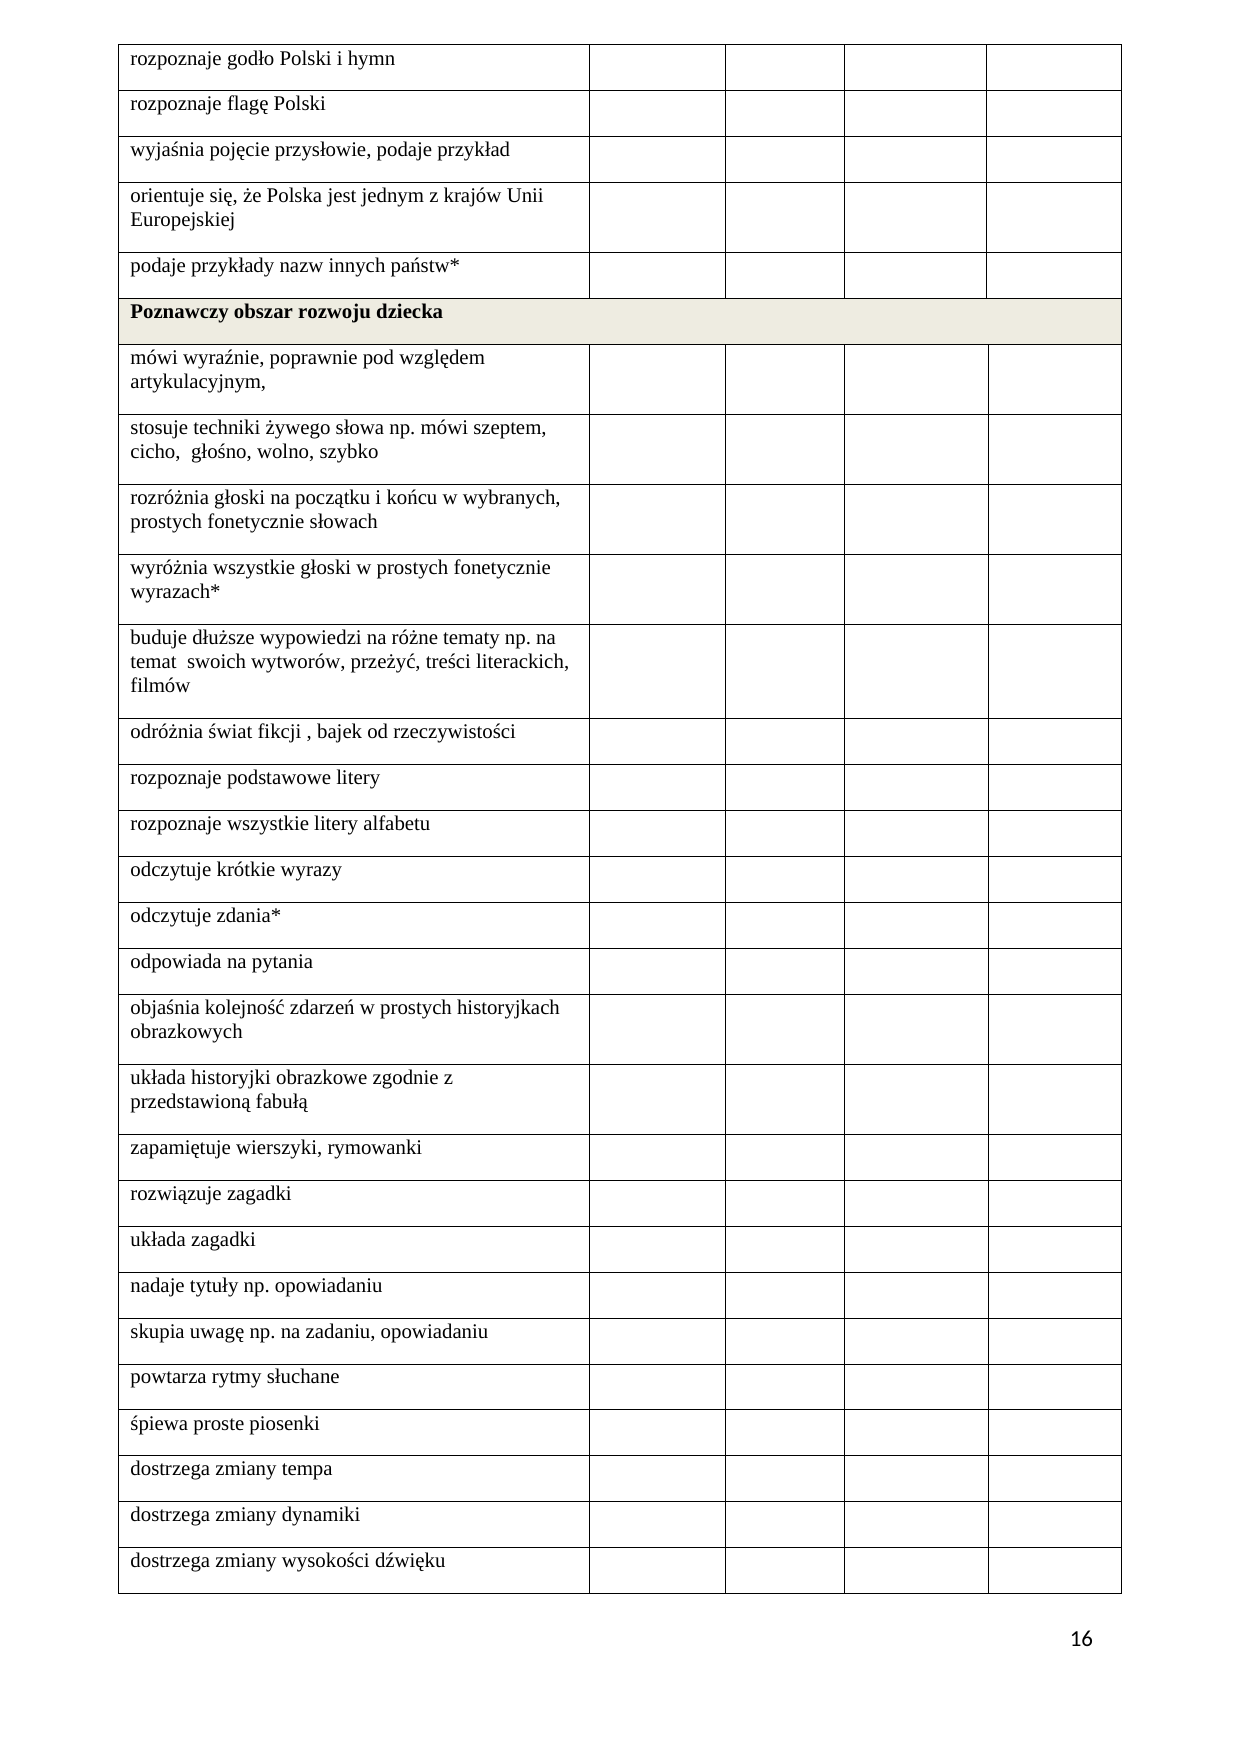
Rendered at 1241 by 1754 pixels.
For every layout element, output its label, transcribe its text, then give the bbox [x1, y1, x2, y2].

table_cell [987, 137, 1121, 182]
table_cell [989, 949, 1121, 994]
table_cell [845, 1135, 988, 1180]
table_cell [845, 1227, 988, 1272]
table_cell [590, 137, 725, 182]
table_cell [590, 415, 725, 484]
table_cell [726, 183, 844, 252]
table_cell [989, 1135, 1121, 1180]
table_cell [989, 1548, 1121, 1593]
table_cell [989, 1181, 1121, 1226]
table_cell mówi wyraźnie, poprawnie pod względem artykulacyjnym, [119, 345, 589, 414]
table_cell rozpoznaje flagę Polski [119, 91, 589, 136]
table_cell [845, 137, 986, 182]
table_cell [845, 1456, 988, 1501]
table_cell [726, 765, 844, 810]
table_cell [590, 1410, 725, 1455]
table_cell [845, 555, 988, 624]
table_cell odpowiada na pytania [119, 949, 589, 994]
table_cell [845, 1319, 988, 1363]
table_cell [590, 719, 725, 764]
table_cell [590, 1065, 725, 1134]
table_cell [590, 765, 725, 810]
table_cell [987, 253, 1121, 298]
table_cell podaje przykłady nazw innych państw* [119, 253, 589, 298]
table_cell [726, 91, 844, 136]
table_cell [726, 1365, 844, 1409]
table_cell [726, 137, 844, 182]
table_cell [726, 857, 844, 902]
table_cell [845, 253, 986, 298]
table_cell [590, 811, 725, 856]
table_cell odczytuje krótkie wyrazy [119, 857, 589, 902]
table_cell [845, 765, 988, 810]
table_cell [726, 555, 844, 624]
table_cell [845, 415, 988, 484]
table_cell [726, 485, 844, 554]
table_cell [845, 45, 986, 90]
table_cell [590, 1319, 725, 1363]
table_cell [989, 415, 1121, 484]
table_cell [726, 1410, 844, 1455]
table_cell [726, 811, 844, 856]
table_cell [590, 1502, 725, 1547]
table_cell zapamiętuje wierszyki, rymowanki [119, 1135, 589, 1180]
table_cell odczytuje zdania* [119, 903, 589, 948]
table_cell [726, 1135, 844, 1180]
table_cell [726, 253, 844, 298]
table_cell [590, 995, 725, 1064]
table_cell [845, 625, 988, 718]
table_cell wyróżnia wszystkie głoski w prostych fonetycznie wyrazach* [119, 555, 589, 624]
table_cell [590, 91, 725, 136]
table_cell śpiewa proste piosenki [119, 1410, 589, 1455]
table_cell [989, 1227, 1121, 1272]
table_cell [989, 485, 1121, 554]
table_cell [989, 903, 1121, 948]
table_cell [845, 91, 986, 136]
table_cell [845, 345, 988, 414]
table_cell [726, 719, 844, 764]
table_cell [590, 625, 725, 718]
table_cell [989, 811, 1121, 856]
table_cell [987, 183, 1121, 252]
table_cell [590, 1456, 725, 1501]
table_cell rozwiązuje zagadki [119, 1181, 589, 1226]
table_cell [726, 1456, 844, 1501]
table_cell [590, 253, 725, 298]
table_cell [845, 1065, 988, 1134]
table_cell stosuje techniki żywego słowa np. mówi szeptem, cicho, głośno, wolno, szybko [119, 415, 589, 484]
table_cell [989, 857, 1121, 902]
table_cell [726, 1502, 844, 1547]
table_cell [845, 857, 988, 902]
table_cell [726, 949, 844, 994]
table_cell [987, 91, 1121, 136]
table_cell [989, 345, 1121, 414]
table_cell [590, 1227, 725, 1272]
table_cell [726, 1273, 844, 1317]
table_cell [989, 1273, 1121, 1317]
table_cell [726, 415, 844, 484]
table_cell [845, 1273, 988, 1317]
table_cell rozpoznaje wszystkie litery alfabetu [119, 811, 589, 856]
table_cell [989, 1065, 1121, 1134]
table_cell dostrzega zmiany dynamiki [119, 1502, 589, 1547]
table_cell [590, 45, 725, 90]
table_cell rozpoznaje podstawowe litery [119, 765, 589, 810]
table_cell [989, 1319, 1121, 1363]
table_cell [845, 995, 988, 1064]
table_cell [726, 1065, 844, 1134]
table_cell [989, 995, 1121, 1064]
table_cell [989, 555, 1121, 624]
table_cell [989, 1502, 1121, 1547]
table_cell Poznawczy obszar rozwoju dziecka [119, 299, 1121, 344]
table_cell powtarza rytmy słuchane [119, 1365, 589, 1409]
table_cell [590, 949, 725, 994]
table_cell [590, 1548, 725, 1593]
table_cell [845, 1410, 988, 1455]
table_cell nadaje tytuły np. opowiadaniu [119, 1273, 589, 1317]
table_cell objaśnia kolejność zdarzeń w prostych historyjkach obrazkowych [119, 995, 589, 1064]
table_cell układa historyjki obrazkowe zgodnie z przedstawioną fabułą [119, 1065, 589, 1134]
table_cell [590, 1273, 725, 1317]
table_cell [590, 345, 725, 414]
table_cell [989, 1456, 1121, 1501]
table_cell [726, 1227, 844, 1272]
table_cell [989, 719, 1121, 764]
table_cell wyjaśnia pojęcie przysłowie, podaje przykład [119, 137, 589, 182]
table_cell [726, 1181, 844, 1226]
table_cell skupia uwagę np. na zadaniu, opowiadaniu [119, 1319, 589, 1363]
table_cell rozróżnia głoski na początku i końcu w wybranych, prostych fonetycznie słowach [119, 485, 589, 554]
table_cell [987, 45, 1121, 90]
table_cell [590, 555, 725, 624]
table_cell [590, 857, 725, 902]
table_cell [726, 1548, 844, 1593]
table_cell [989, 625, 1121, 718]
table_cell [726, 625, 844, 718]
table_cell [590, 183, 725, 252]
table_cell [590, 1181, 725, 1226]
table_cell [845, 1365, 988, 1409]
table_cell [845, 1502, 988, 1547]
table_cell [845, 949, 988, 994]
table_cell [726, 995, 844, 1064]
table_cell [989, 765, 1121, 810]
table_cell [590, 903, 725, 948]
table_cell [845, 183, 986, 252]
table_cell rozpoznaje godło Polski i hymn [119, 45, 589, 90]
table_cell [845, 1181, 988, 1226]
table_cell [845, 903, 988, 948]
table_cell dostrzega zmiany wysokości dźwięku [119, 1548, 589, 1593]
table_cell [845, 485, 988, 554]
table_cell [989, 1410, 1121, 1455]
table_cell [845, 1548, 988, 1593]
table_cell [726, 345, 844, 414]
table_cell orientuje się, że Polska jest jednym z krajów Unii Europejskiej [119, 183, 589, 252]
table_cell [726, 1319, 844, 1363]
table_cell [989, 1365, 1121, 1409]
table_cell układa zagadki [119, 1227, 589, 1272]
table_cell [845, 811, 988, 856]
table_cell [726, 45, 844, 90]
table_cell odróżnia świat fikcji , bajek od rzeczywistości [119, 719, 589, 764]
table_cell [590, 485, 725, 554]
table_cell [590, 1135, 725, 1180]
table_cell [590, 1365, 725, 1409]
table_cell buduje dłuższe wypowiedzi na różne tematy np. na temat swoich wytworów, przeżyć, treści literackich, filmów [119, 625, 589, 718]
table_cell dostrzega zmiany tempa [119, 1456, 589, 1501]
table_cell [845, 719, 988, 764]
table_cell [726, 903, 844, 948]
